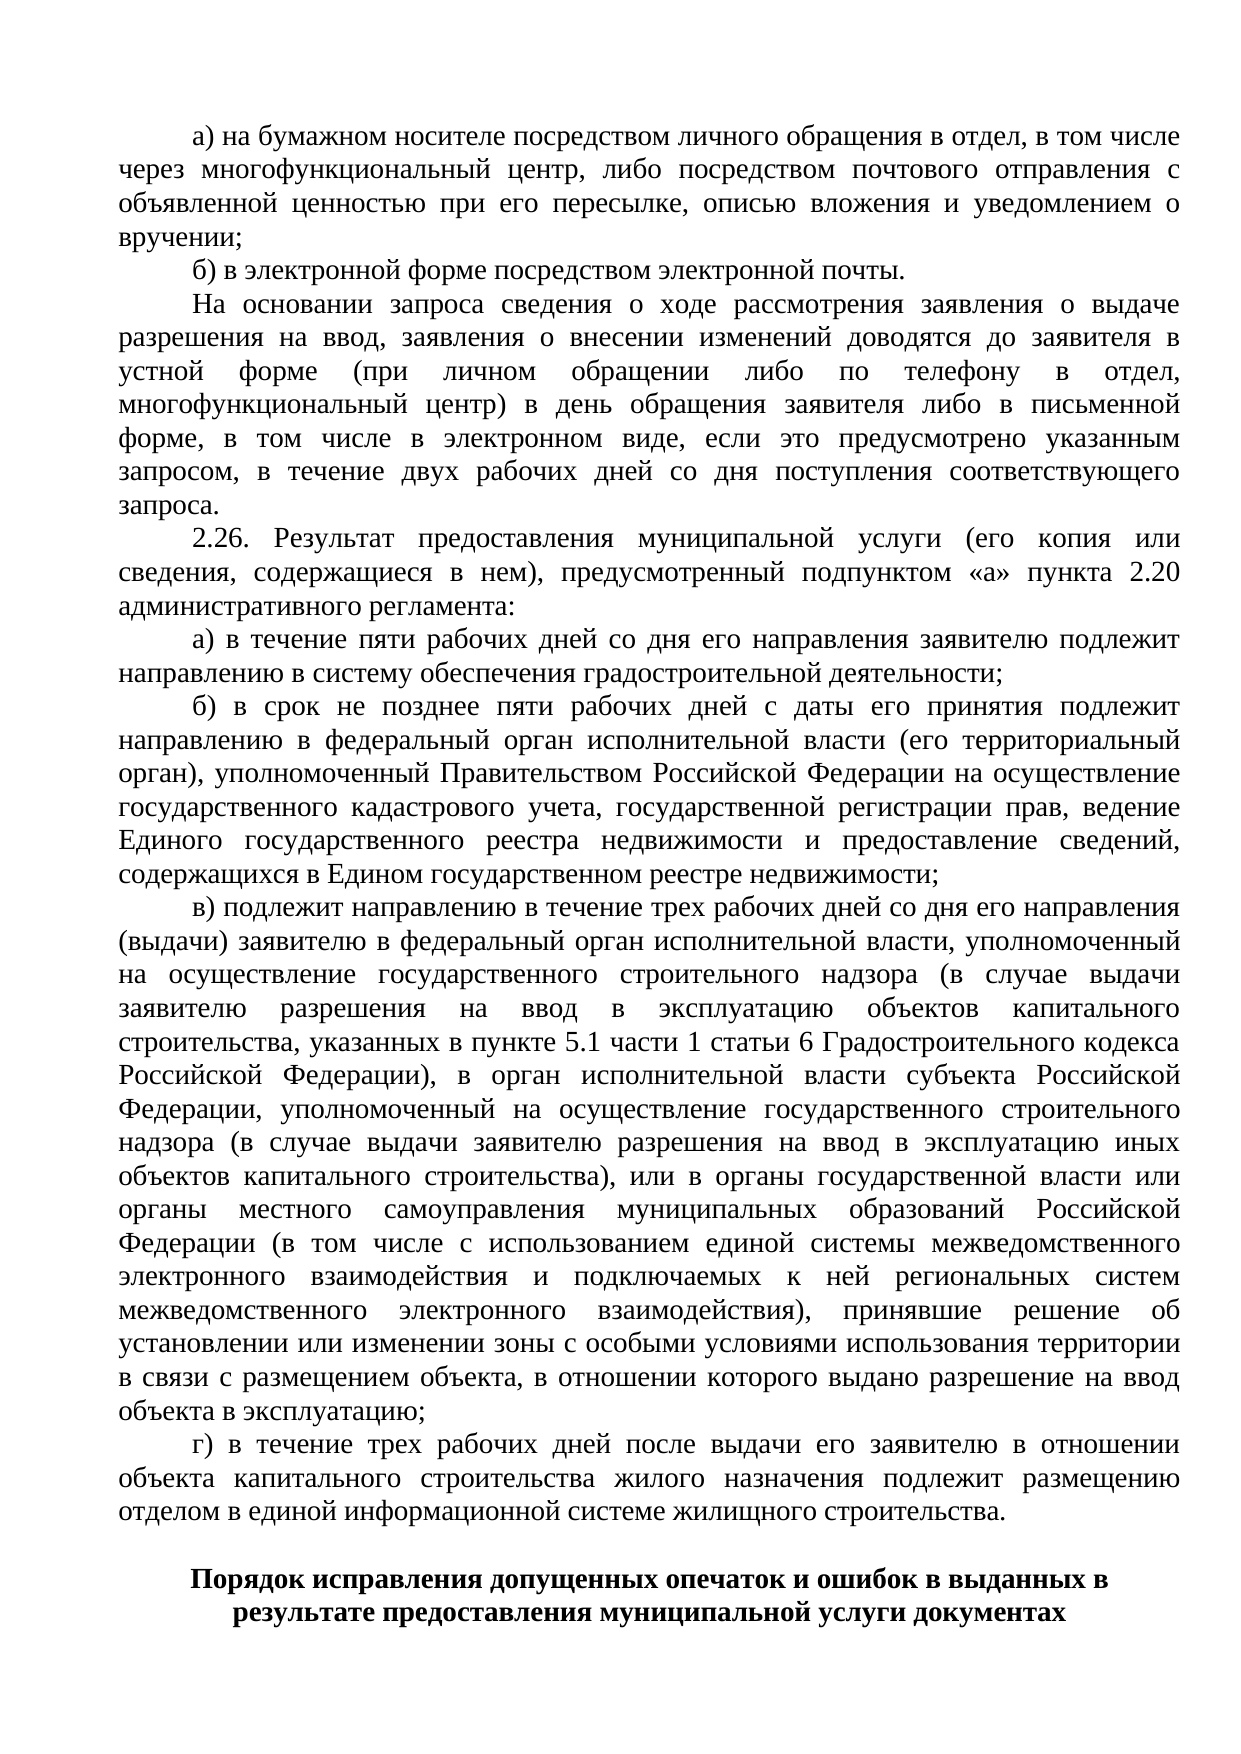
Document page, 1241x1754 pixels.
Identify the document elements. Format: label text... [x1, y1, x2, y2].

text а) на бумажном носителе посредством личного обращения в отдел, в том числе через многофункциональный центр, либо посредством почтового отправления с объявленной ценностью при его пересылке, описью вложения и уведомлением о вручении; [118, 118, 1181, 252]
text б) в электронной форме посредством электронной почты. [118, 252, 1181, 286]
text в) подлежит направлению в течение трех рабочих дней со дня его направления (выдачи) заявителю в федеральный орган исполнительной власти, уполномоченный на осуществление государственного строительного надзора (в случае выдачи заявителю разрешения на ввод в эксплуатацию объектов капитального строительства, указанных в пункте 5.1 части 1 статьи 6 Градостроительного кодекса Российской Федерации), в орган исполнительной власти субъекта Российской Федерации, уполномоченный на осуществление государственного строительного надзора (в случае выдачи заявителю разрешения на ввод в эксплуатацию иных объектов капитального строительства), или в органы государственной власти или органы местного самоуправления муниципальных образований Российской Федерации (в том числе с использованием единой системы межведомственного электронного взаимодействия и подключаемых к ней региональных систем межведомственного электронного взаимодействия), принявшие решение об установлении или изменении зоны с особыми условиями использования территории в связи с размещением объекта, в отношении которого выдано разрешение на ввод объекта в эксплуатацию; [118, 889, 1181, 1426]
subtitle Порядок исправления допущенных опечаток и ошибок в выданных в результате предоставления муниципальной услуги документах [118, 1561, 1181, 1628]
text а) в течение пяти рабочих дней со дня его направления заявителю подлежит направлению в систему обеспечения градостроительной деятельности; [118, 621, 1181, 688]
text г) в течение трех рабочих дней после выдачи его заявителю в отношении объекта капитального строительства жилого назначения подлежит размещению отделом в единой информационной системе жилищного строительства. [118, 1426, 1181, 1527]
text б) в срок не позднее пяти рабочих дней с даты его принятия подлежит направлению в федеральный орган исполнительной власти (его территориальный орган), уполномоченный Правительством Российской Федерации на осуществление государственного кадастрового учета, государственной регистрации прав, ведение Единого государственного реестра недвижимости и предоставление сведений, содержащихся в Едином государственном реестре недвижимости; [118, 688, 1181, 889]
text На основании запроса сведения о ходе рассмотрения заявления о выдаче разрешения на ввод, заявления о внесении изменений доводятся до заявителя в устной форме (при личном обращении либо по телефону в отдел, многофункциональный центр) в день обращения заявителя либо в письменной форме, в том числе в электронном виде, если это предусмотрено указанным запросом, в течение двух рабочих дней со дня поступления соответствующего запроса. [118, 286, 1181, 521]
text 2.26. Результат предоставления муниципальной услуги (его копия или сведения, содержащиеся в нем), предусмотренный подпунктом «а» пункта 2.20 административного регламента: [118, 521, 1181, 621]
